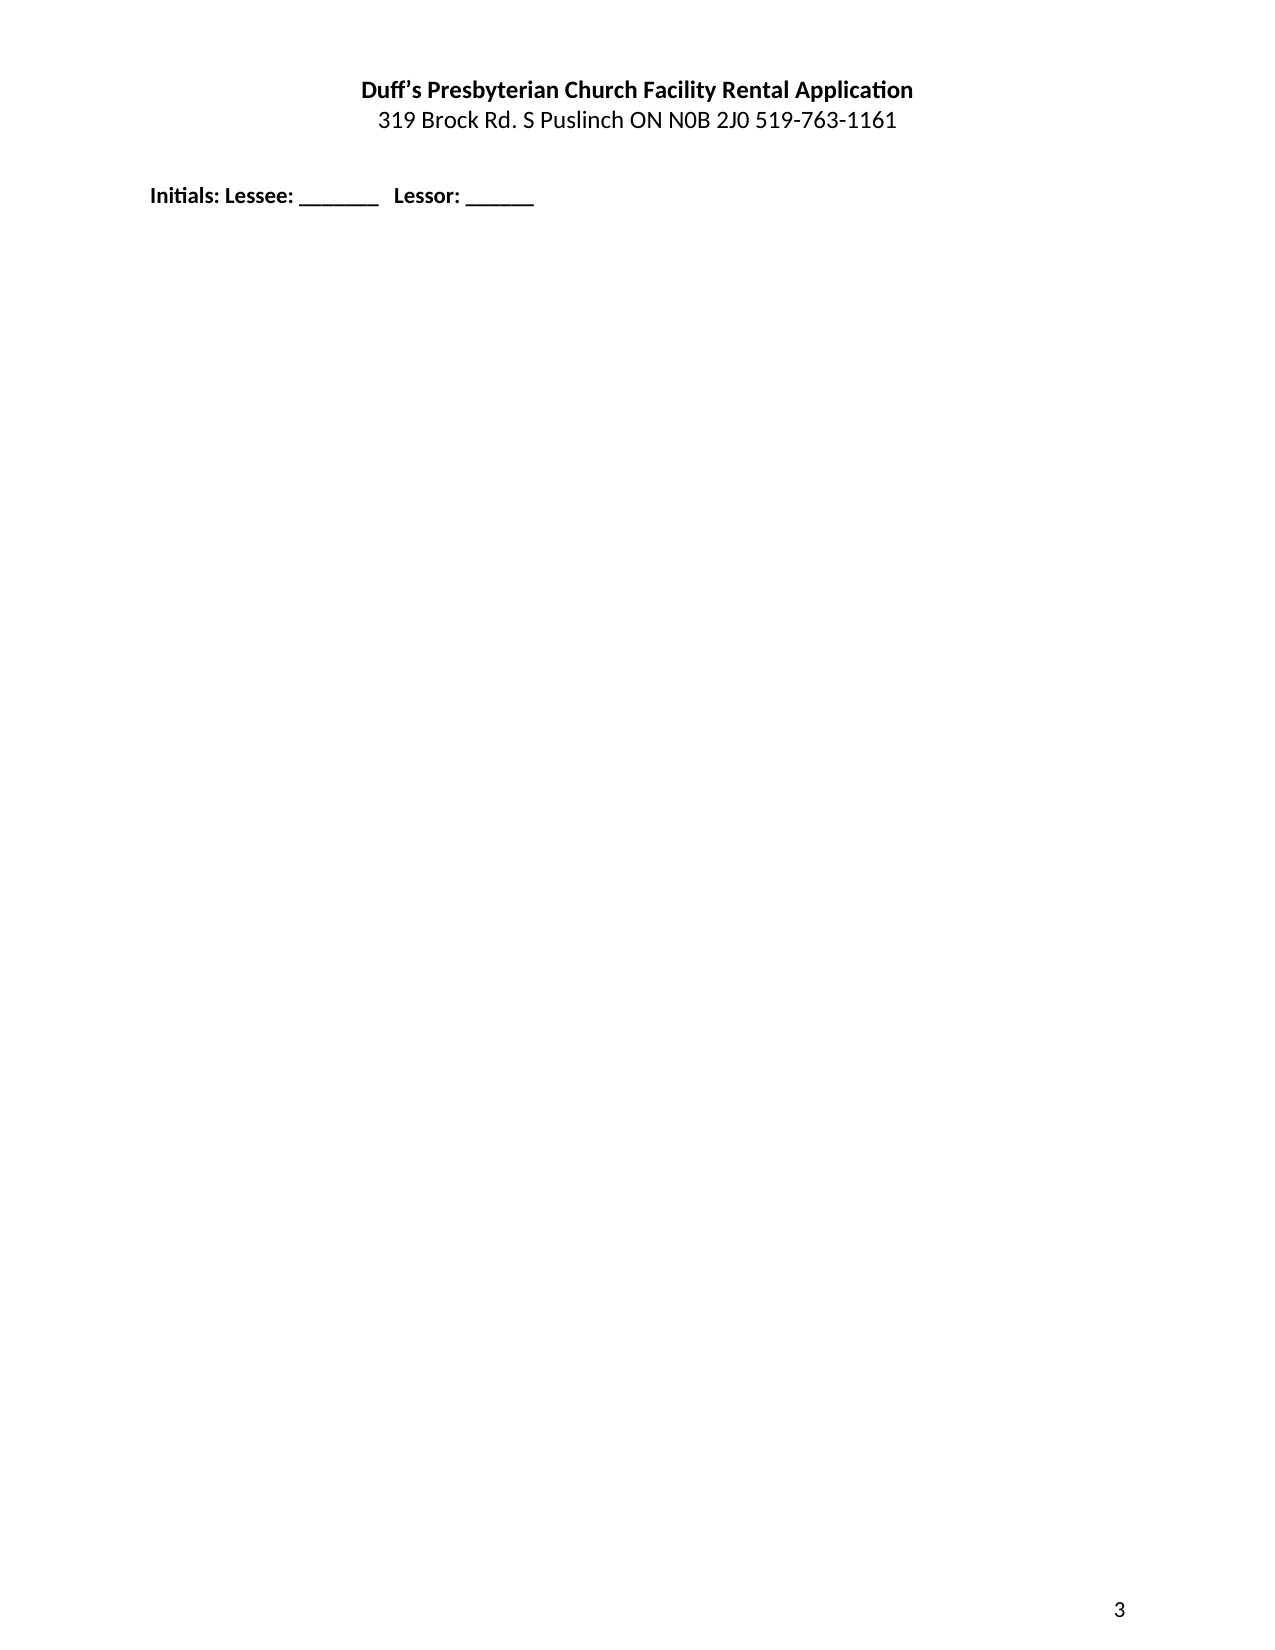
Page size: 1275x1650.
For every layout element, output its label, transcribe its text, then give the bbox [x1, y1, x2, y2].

text Initials: Lessee: _______ Lessor: ______ [150, 182, 1125, 209]
